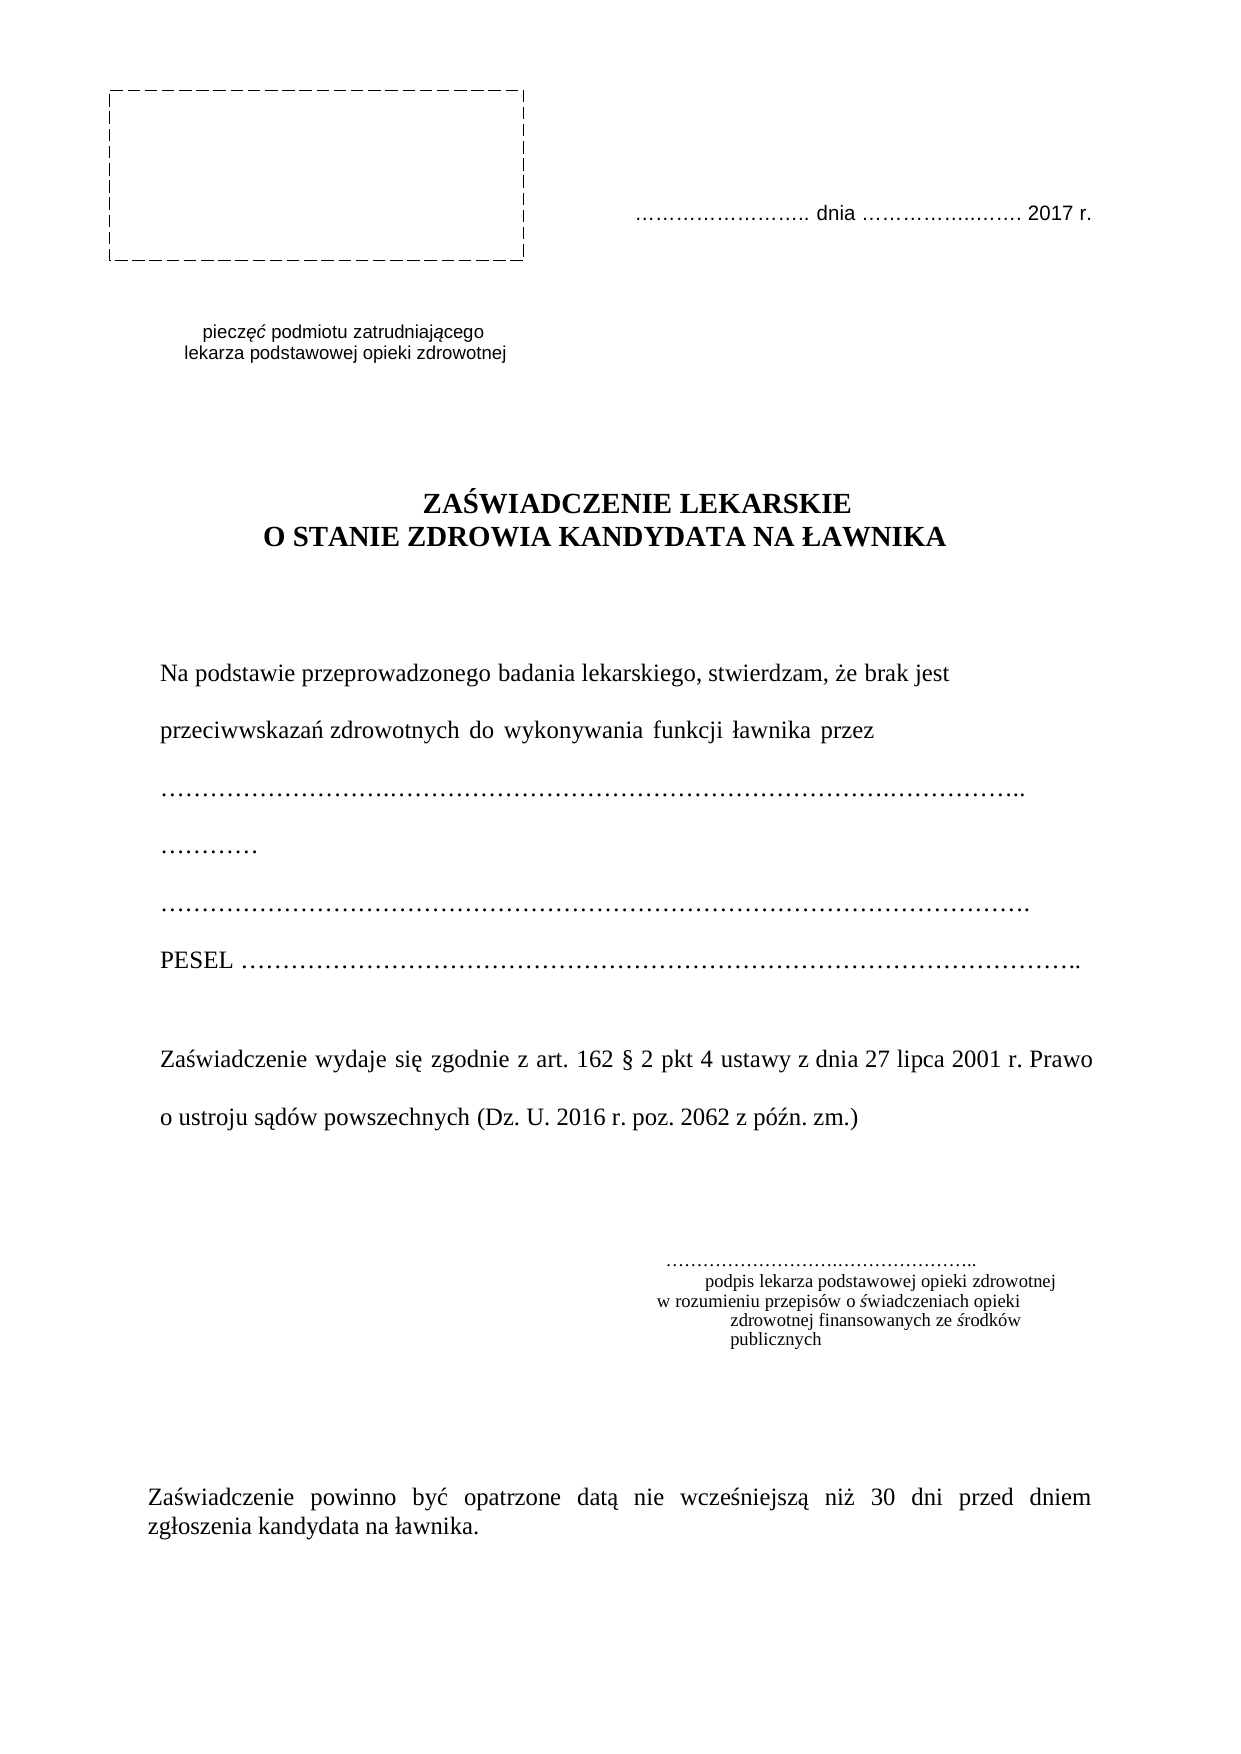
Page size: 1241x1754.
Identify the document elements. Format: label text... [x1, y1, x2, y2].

text …………………….. dnia ……………..……. 2017 r. [148, 201, 1095, 224]
text podpis lekarza podstawowej opieki zdrowotnej [705, 1270, 1095, 1292]
text Zaświadczenie powinno być opatrzone datą nie wcześniejszą niż 30 dni przed dniem zgłoszenia kandydata na ławnika. [148, 1482, 1093, 1540]
text O STANIE ZDROWIA KANDYDATA NA ŁAWNIKA [148, 519, 1095, 553]
text pieczęć podmiotu zatrudniającego [202, 325, 1095, 342]
text Zaświadczenie wydaje się zgodnie z art. 162 § 2 pkt 4 ustawy z dnia 27 lipca 2001 r. Prawo o ustroju sądów powszechnych (Dz. U. 2016 r. poz. 2062 z późn. zm.) [160, 1044, 1095, 1131]
text Na podstawie przeprowadzonego badania lekarskiego, stwierdzam, że brak jest przeciwwskazań zdrowotnych do wykonywania funkcji ławnika przez ……………………….…………………………………………………….……………..………………………………………………………………………………………………………. [160, 658, 1099, 916]
text lekarza podstawowej opieki zdrowotnej [184, 342, 1095, 363]
text PESEL ……………………………………………………………………………………….. [160, 945, 1099, 974]
text ……………………….………………….. [665, 1248, 1095, 1270]
text ZAŚWIADCZENIE LEKARSKIE [422, 486, 1095, 519]
text w rozumieniu przepisów o świadczeniach opieki zdrowotnej finansowanych ze środków publicznych [657, 1292, 1081, 1349]
